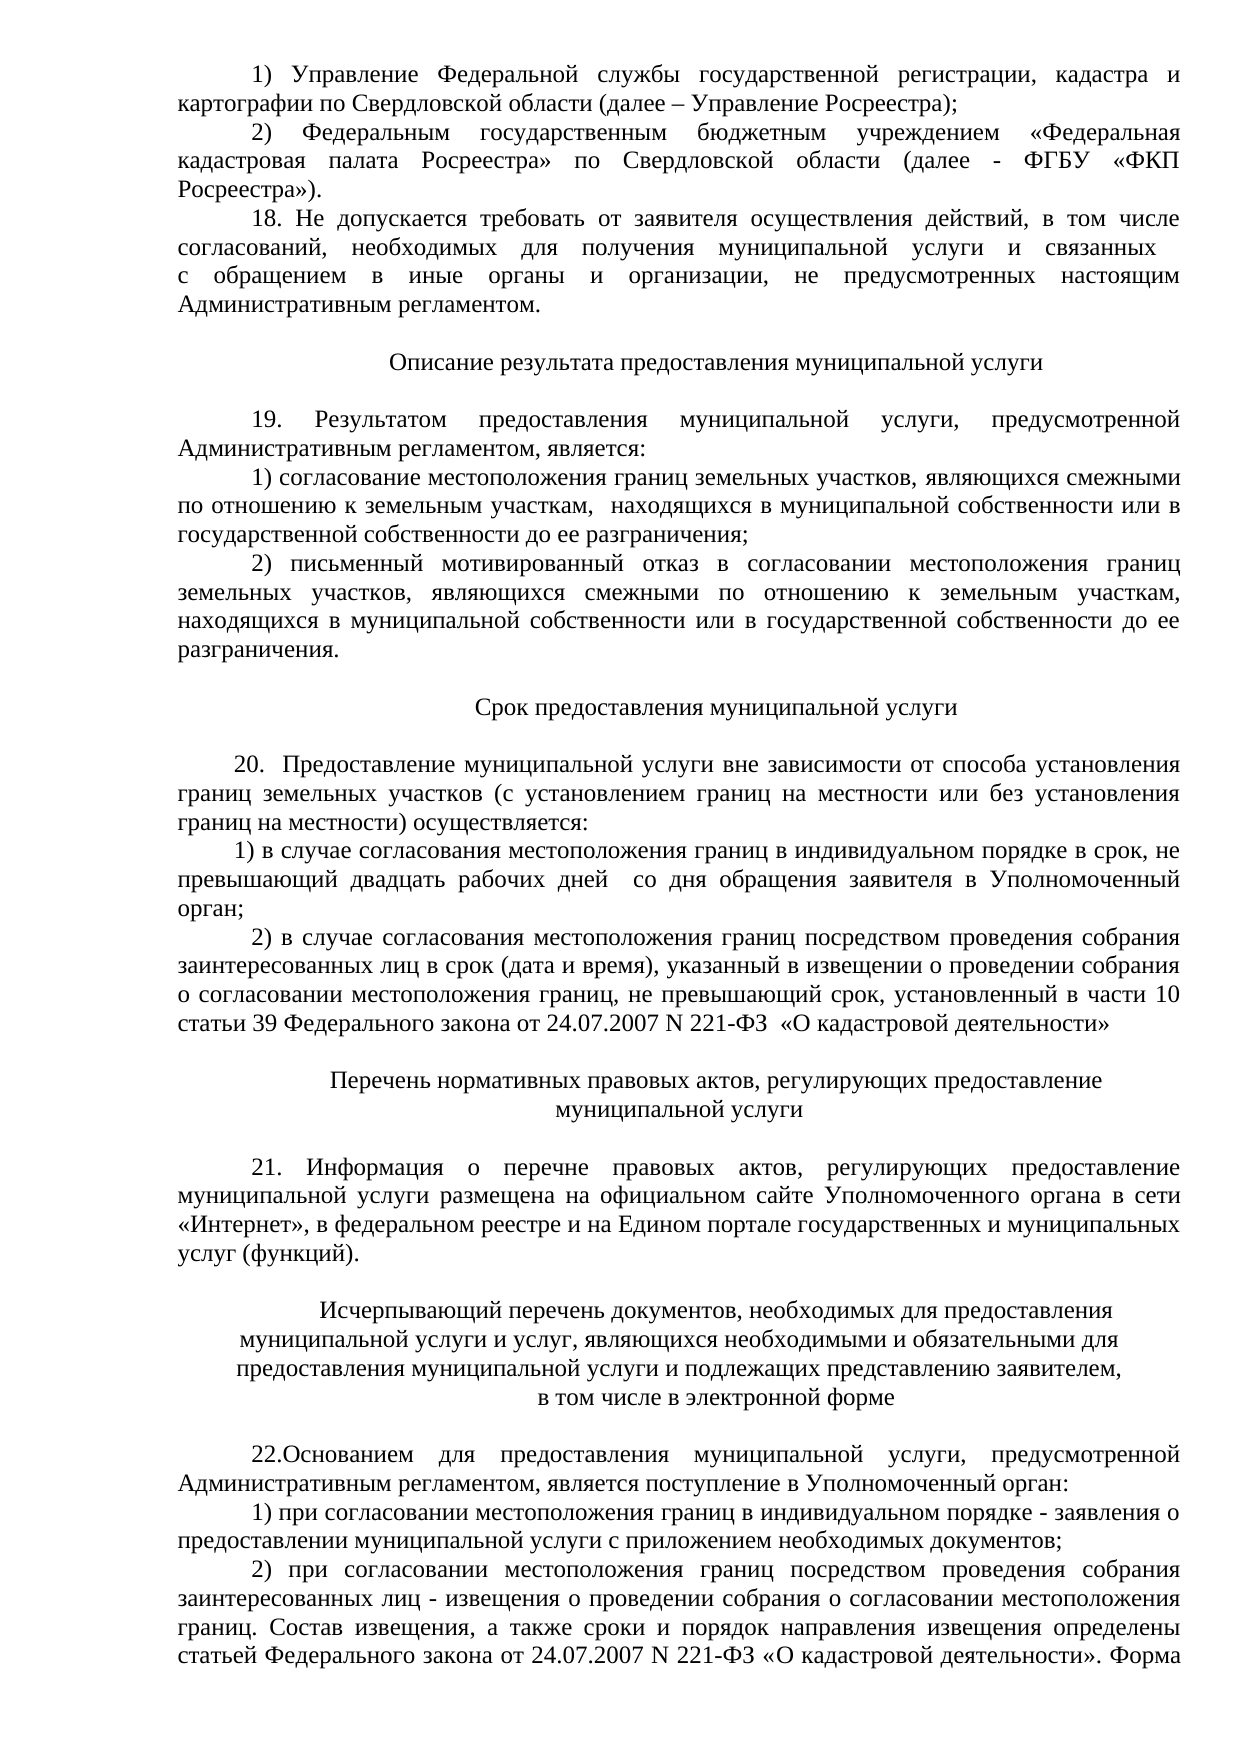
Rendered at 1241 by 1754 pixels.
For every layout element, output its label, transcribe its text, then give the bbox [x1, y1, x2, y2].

text 2) письменный мотивированный отказ в согласовании местоположения границ земельных участков, являющихся смежными по отношению к земельным участкам, находящихся в муниципальной собственности или в государственной собственности до ее разграничения. [177, 548, 1181, 663]
text Перечень нормативных правовых актов, регулирующих предоставление муниципальной услуги [177, 1065, 1181, 1123]
text 21. Информация о перечне правовых актов, регулирующих предоставление муниципальной услуги размещена на официальном сайте Уполномоченного органа в сети «Интернет», в федеральном реестре и на Едином портале государственных и муниципальных услуг (функций). [177, 1152, 1181, 1267]
text 2) Федеральным государственным бюджетным учреждением «Федеральная кадастровая палата Росреестра» по Свердловской области (далее - ФГБУ «ФКП Росреестра»). [177, 117, 1181, 203]
text 2) в случае согласования местоположения границ посредством проведения собрания заинтересованных лиц в срок (дата и время), указанный в извещении о проведении собрания о согласовании местоположения границ, не превышающий срок, установленный в части 10 статьи 39 Федерального закона от 24.07.2007 N 221-ФЗ «О кадастровой деятельности» [177, 922, 1181, 1037]
text в том числе в электронной форме [177, 1382, 1181, 1410]
text 1) при согласовании местоположения границ в индивидуальном порядке - заявления о предоставлении муниципальной услуги с приложением необходимых документов; [177, 1497, 1181, 1554]
text 1) согласование местоположения границ земельных участков, являющихся смежными по отношению к земельным участкам, находящихся в муниципальной собственности или в государственной собственности до ее разграничения; [177, 462, 1181, 548]
text 1) Управление Федеральной службы государственной регистрации, кадастра и картографии по Свердловской области (далее – Управление Росреестра); [177, 59, 1181, 117]
text 20. Предоставление муниципальной услуги вне зависимости от способа установления границ земельных участков (с установлением границ на местности или без установления границ на местности) осуществляется: [177, 749, 1181, 835]
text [177, 1554, 1181, 1669]
text 18. Не допускается требовать от заявителя осуществления действий, в том числе согласований, необходимых для получения муниципальной услуги и связанных с обращением в иные органы и организации, не предусмотренных настоящим Административным регламентом. [177, 203, 1181, 318]
text Срок предоставления муниципальной услуги [177, 692, 1181, 720]
text Описание результата предоставления муниципальной услуги [177, 347, 1181, 375]
text 19. Результатом предоставления муниципальной услуги, предусмотренной Административным регламентом, является: [177, 404, 1181, 462]
text Исчерпывающий перечень документов, необходимых для предоставления муниципальной услуги и услуг, являющихся необходимыми и обязательными для предоставления муниципальной услуги и подлежащих представлению заявителем, [177, 1295, 1181, 1382]
text 1) в случае согласования местоположения границ в индивидуальном порядке в срок, не превышающий двадцать рабочих дней со дня обращения заявителя в Уполномоченный орган; [177, 835, 1181, 922]
text 22.Основанием для предоставления муниципальной услуги, предусмотренной Административным регламентом, является поступление в Уполномоченный орган: [177, 1439, 1181, 1497]
